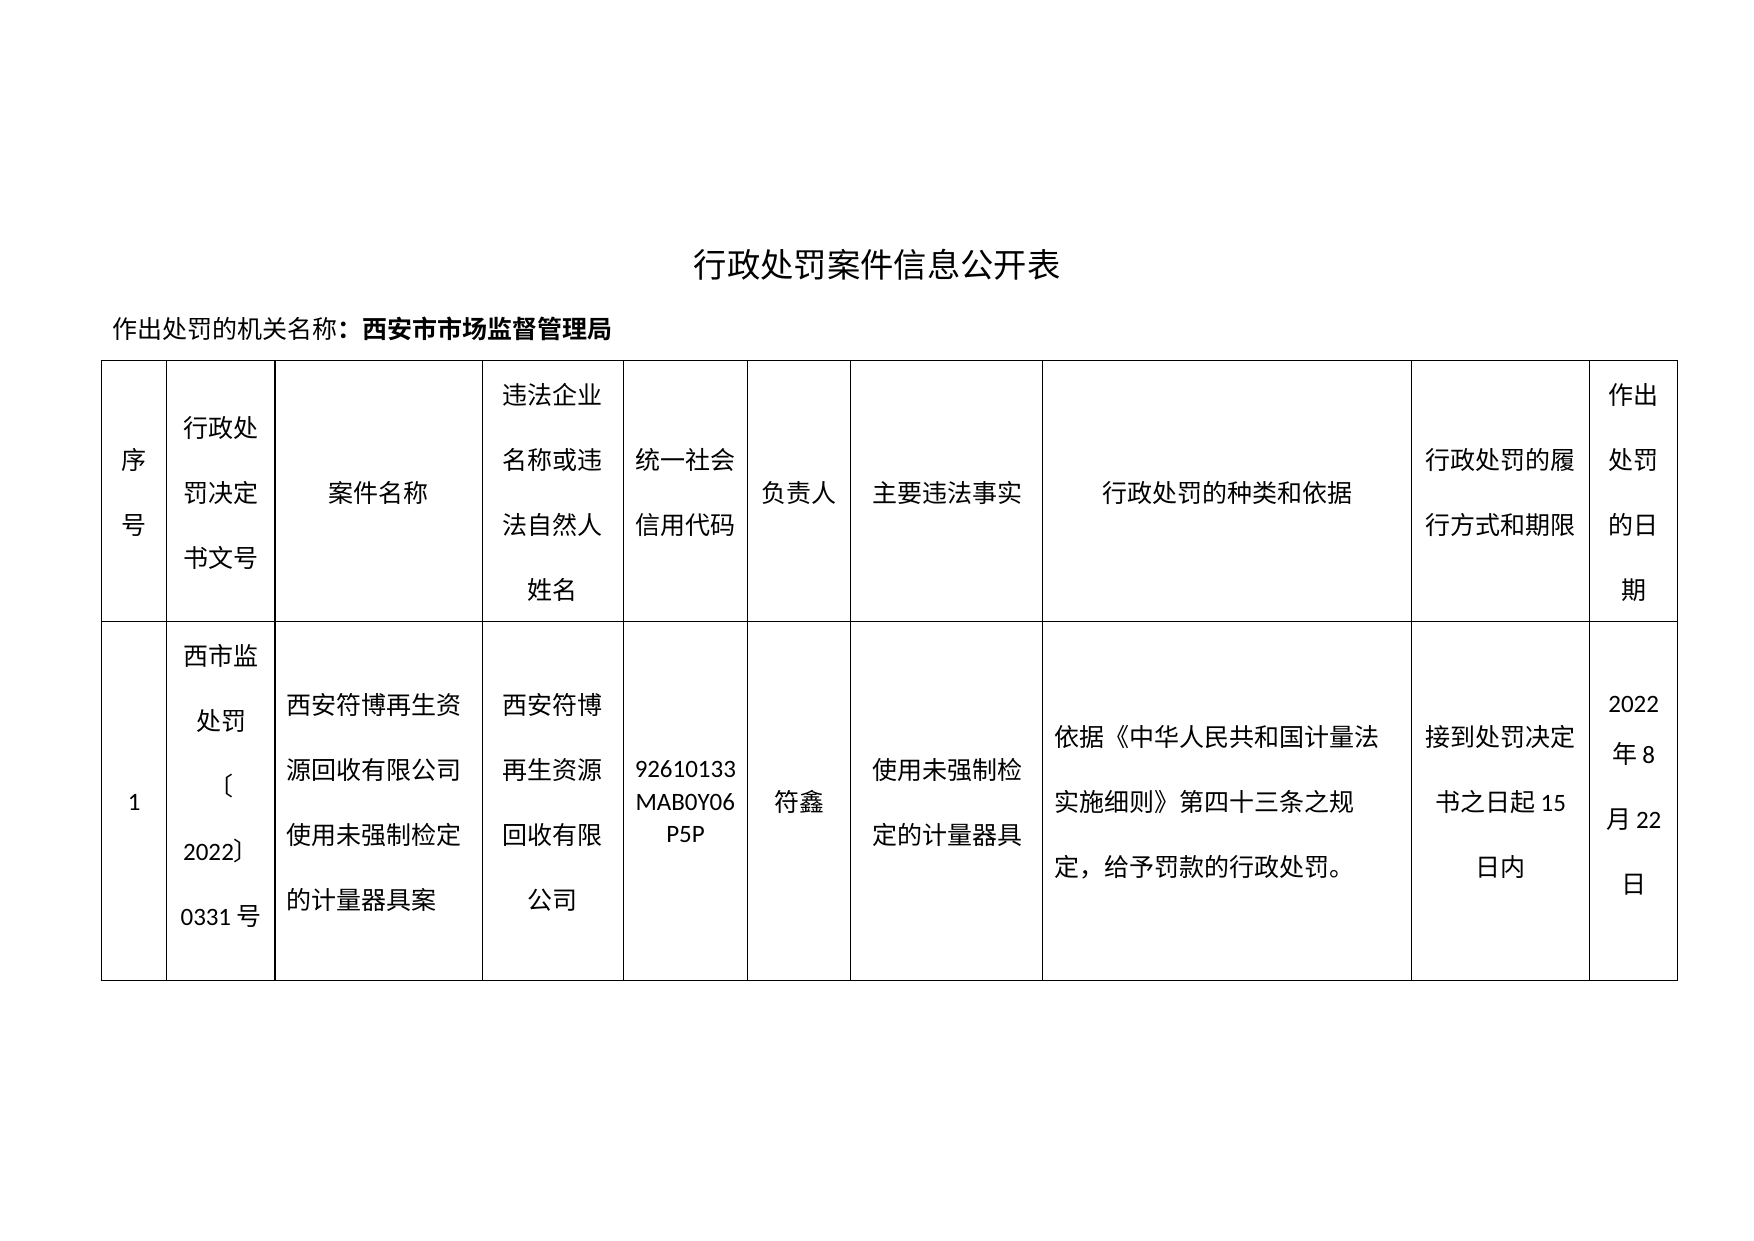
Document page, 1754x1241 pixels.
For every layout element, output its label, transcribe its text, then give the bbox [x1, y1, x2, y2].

table_cell 西安符博再生资源回收有限公司 [483, 622, 623, 980]
table_header 作出处罚的日期 [1590, 361, 1677, 621]
table_header 统一社会信用代码 [624, 361, 747, 621]
table_cell 西安符博再生资源回收有限公司使用未强制检定的计量器具案 [276, 622, 482, 980]
table_cell 接到处罚决定书之日起15日内 [1412, 622, 1589, 980]
table_cell 使用未强制检定的计量器具 [851, 622, 1042, 980]
text 作出处罚的机关名称：西安市市场监督管理局 [112, 295, 1641, 360]
table_header 行政处罚决定书文号 [167, 361, 274, 621]
table_cell 92610133MAB0Y06P5P [624, 622, 747, 980]
table_header 行政处罚的种类和依据 [1043, 361, 1411, 621]
table_cell 1 [102, 622, 166, 980]
table_cell 西市监处罚〔2022〕0331号 [167, 622, 274, 980]
table_cell 符鑫 [748, 622, 850, 980]
table_header 案件名称 [276, 361, 482, 621]
table_header 序号 [102, 361, 166, 621]
table_header 行政处罚的履行方式和期限 [1412, 361, 1589, 621]
table_cell 依据《中华人民共和国计量法实施细则》第四十三条之规定，给予罚款的行政处罚。 [1043, 622, 1411, 980]
table_header 主要违法事实 [851, 361, 1042, 621]
table_header 违法企业名称或违法自然人姓名 [483, 361, 623, 621]
text 行政处罚案件信息公开表 [112, 230, 1641, 295]
table_cell 2022年8月22日 [1590, 622, 1677, 980]
table_header 负责人 [748, 361, 850, 621]
